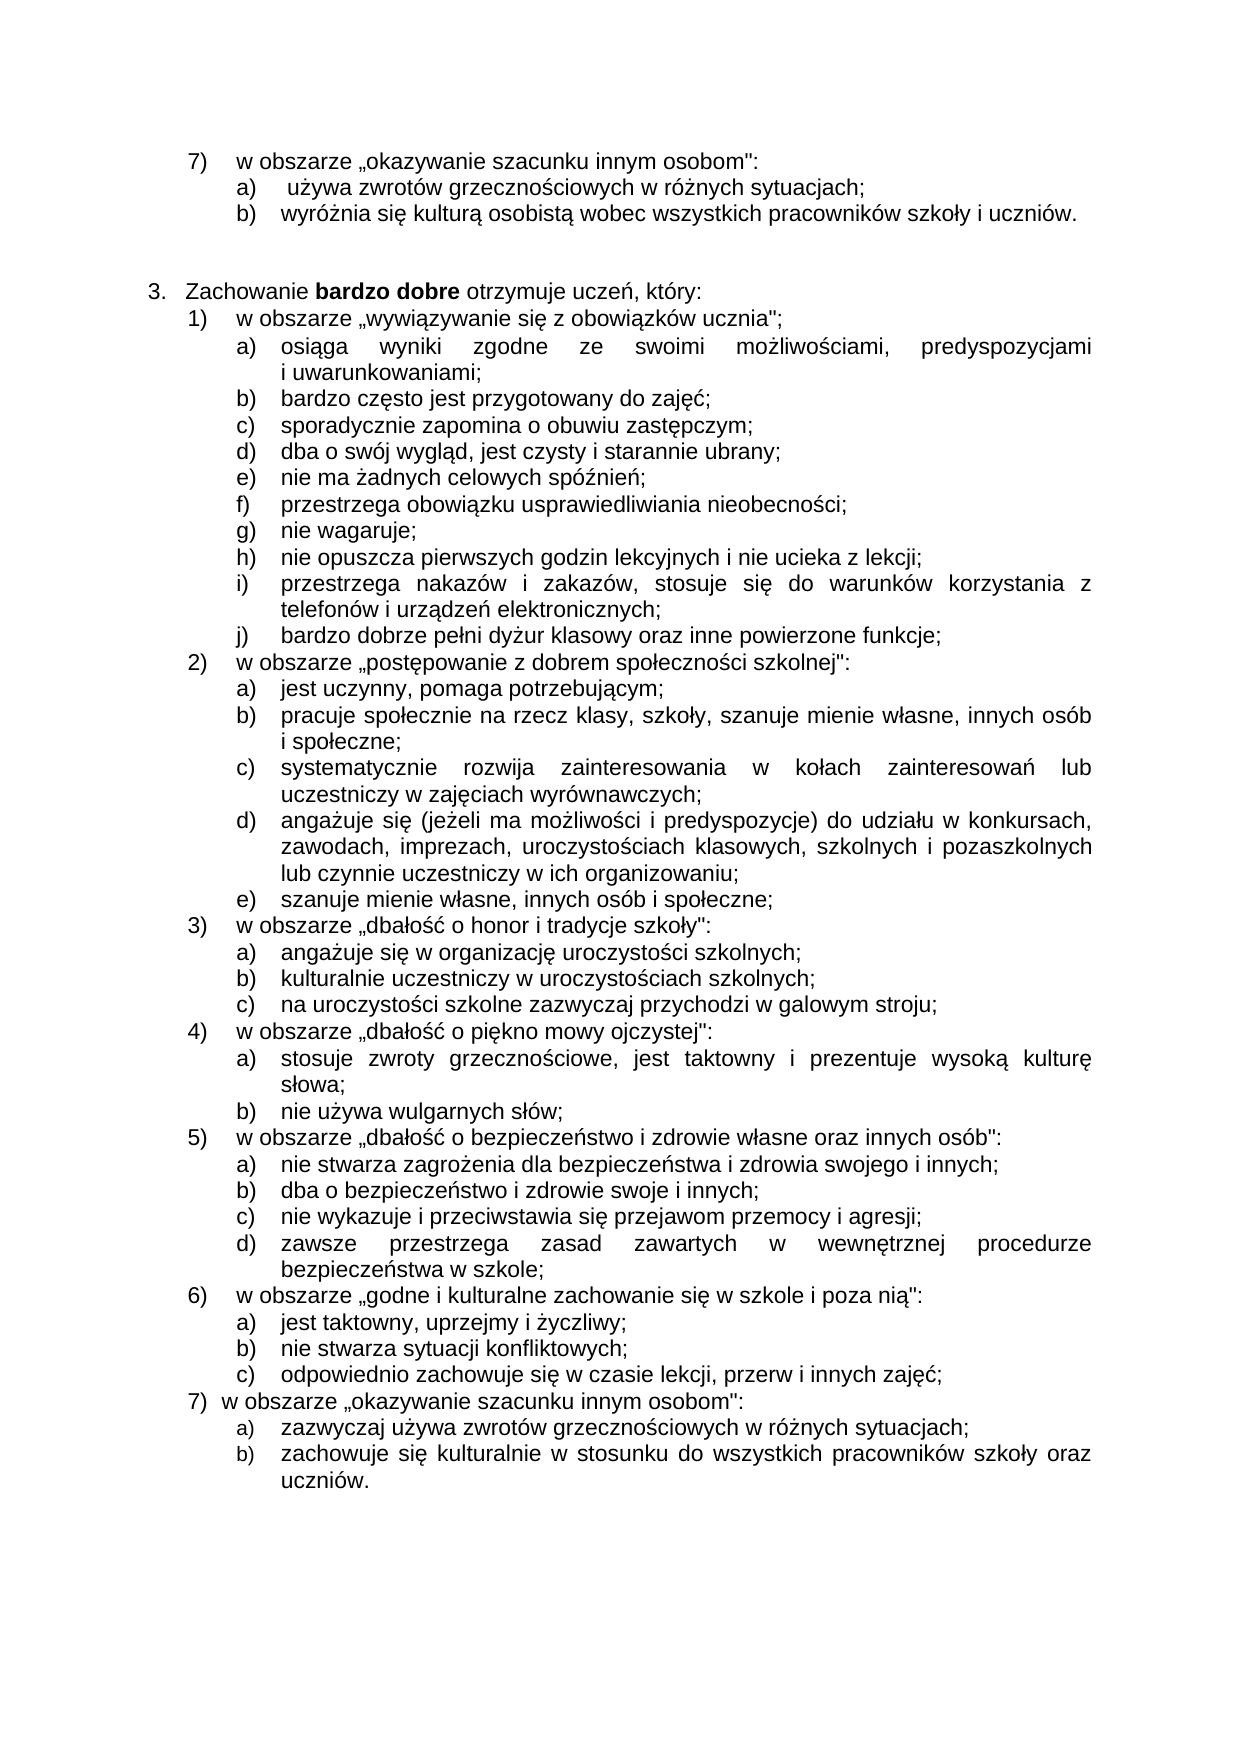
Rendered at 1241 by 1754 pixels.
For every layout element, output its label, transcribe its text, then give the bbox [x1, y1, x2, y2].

list kulturalnie uczestniczy w uroczystościach szkolnych; [236, 965, 1093, 991]
list systematycznie rozwija zainteresowania w kołach zainteresowań lub uczestniczy w zajęciach wyrównawczych; [236, 754, 1093, 807]
list nie stwarza zagrożenia dla bezpieczeństwa i zdrowia swojego i innych; [236, 1151, 1093, 1177]
list bardzo często jest przygotowany do zajęć; [236, 385, 1093, 412]
list w obszarze „okazywanie szacunku innym osobom": [187, 1388, 1093, 1414]
list dba o swój wygląd, jest czysty i starannie ubrany; [236, 438, 1093, 464]
list w obszarze „okazywanie szacunku innym osobom": [187, 148, 1093, 174]
list w obszarze „dbałość o honor i tradycje szkoły": [187, 912, 1093, 939]
list w obszarze „dbałość o bezpieczeństwo i zdrowie własne oraz innych osób": [187, 1124, 1093, 1151]
list na uroczystości szkolne zazwyczaj przychodzi w galowym stroju; [236, 991, 1093, 1018]
list w obszarze „wywiązywanie się z obowiązków ucznia"; [187, 305, 1093, 332]
list nie wagaruje; [236, 517, 1093, 543]
list angażuje się w organizację uroczystości szkolnych; [236, 939, 1093, 965]
list w obszarze „postępowanie z dobrem społeczności szkolnej": [187, 649, 1093, 675]
list osiąga wyniki zgodne ze swoimi możliwościami, predyspozycjami i uwarunkowaniami; [236, 333, 1093, 385]
list jest uczynny, pomaga potrzebującym; [236, 675, 1093, 702]
list zawsze przestrzega zasad zawartych w wewnętrznej procedurze bezpieczeństwa w szkole; [236, 1229, 1093, 1282]
list dba o bezpieczeństwo i zdrowie swoje i innych; [236, 1177, 1093, 1203]
list sporadycznie zapomina o obuwiu zastępczym; [236, 412, 1093, 438]
list w obszarze „godne i kulturalne zachowanie się w szkole i poza nią": [187, 1282, 1093, 1309]
list nie wykazuje i przeciwstawia się przejawom przemocy i agresji; [236, 1203, 1093, 1229]
list nie ma żadnych celowych spóźnień; [236, 464, 1093, 491]
list nie używa wulgarnych słów; [236, 1098, 1093, 1124]
list wyróżnia się kulturą osobistą wobec wszystkich pracowników szkoły i uczniów. [236, 200, 1093, 227]
list nie stwarza sytuacji konfliktowych; [236, 1335, 1093, 1361]
list zachowuje się kulturalnie w stosunku do wszystkich pracowników szkoły oraz uczniów. [236, 1440, 1093, 1493]
list stosuje zwroty grzecznościowe, jest taktowny i prezentuje wysoką kulturę słowa; [236, 1045, 1093, 1098]
list nie opuszcza pierwszych godzin lekcyjnych i nie ucieka z lekcji; [236, 543, 1093, 570]
list angażuje się (jeżeli ma możliwości i predyspozycje) do udziału w konkursach, zawodach, imprezach, uroczystościach klasowych, szkolnych i pozaszkolnych lub czynnie uczestniczy w ich organizowaniu; [236, 807, 1093, 886]
list jest taktowny, uprzejmy i życzliwy; [236, 1309, 1093, 1335]
list Zachowanie bardzo dobre otrzymuje uczeń, który: [148, 278, 1093, 304]
list przestrzega nakazów i zakazów, stosuje się do warunków korzystania z telefonów i urządzeń elektronicznych; [236, 570, 1093, 622]
list odpowiednio zachowuje się w czasie lekcji, przerw i innych zajęć; [236, 1361, 1093, 1388]
list bardzo dobrze pełni dyżur klasowy oraz inne powierzone funkcje; [236, 622, 1093, 649]
list zazwyczaj używa zwrotów grzecznościowych w różnych sytuacjach; [236, 1414, 1093, 1440]
list pracuje społecznie na rzecz klasy, szkoły, szanuje mienie własne, innych osób i społeczne; [236, 702, 1093, 754]
list w obszarze „dbałość o piękno mowy ojczystej": [187, 1018, 1093, 1044]
list szanuje mienie własne, innych osób i społeczne; [236, 886, 1093, 912]
list używa zwrotów grzecznościowych w różnych sytuacjach; [236, 174, 1093, 200]
list przestrzega obowiązku usprawiedliwiania nieobecności; [236, 491, 1093, 517]
